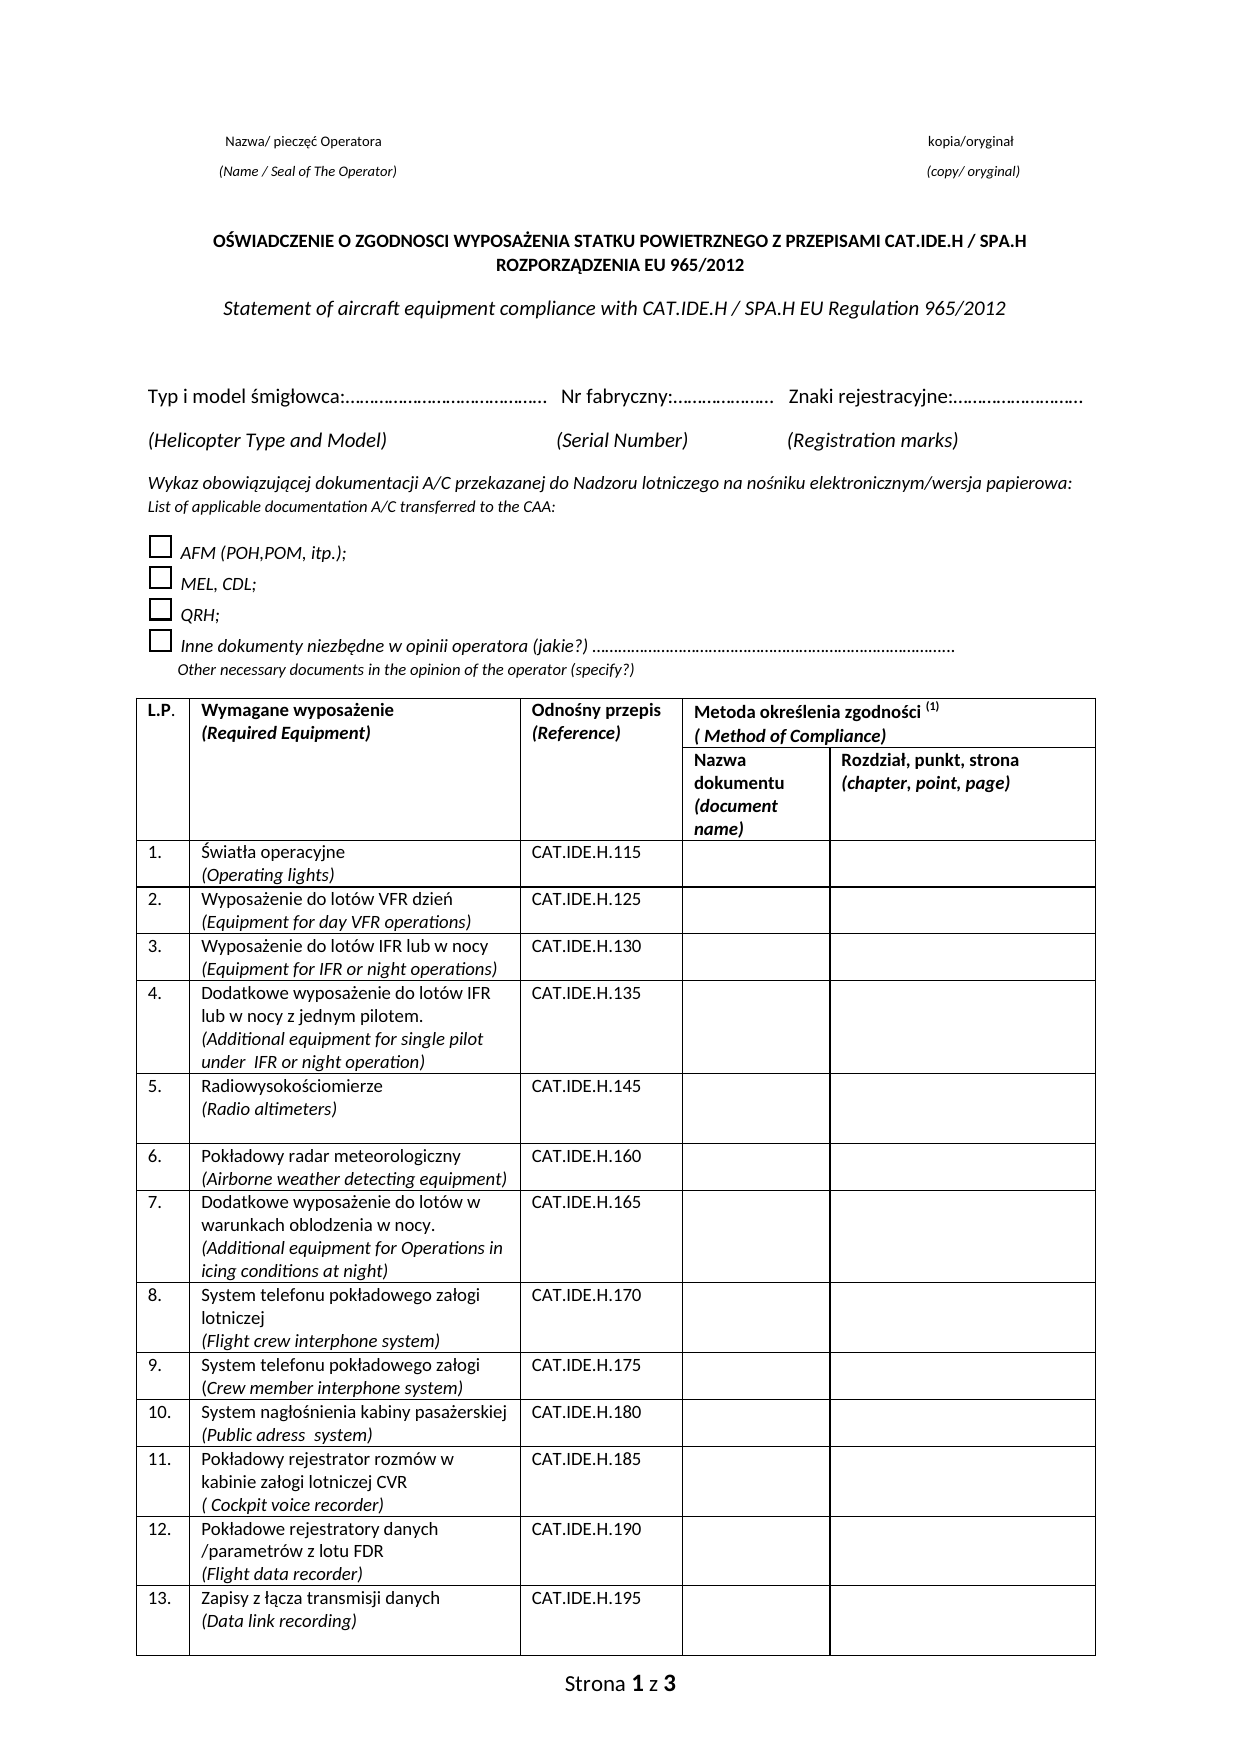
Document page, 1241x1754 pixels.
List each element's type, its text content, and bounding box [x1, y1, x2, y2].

table_cell Pokładowy radar meteorologiczny (Airborne weather detecting equipment) [190, 1144, 520, 1189]
table_cell [683, 934, 829, 980]
table_cell CAT.IDE.H.190 [521, 1517, 682, 1585]
table_cell [831, 981, 1095, 1073]
table_cell Pokładowe rejestratory danych /parametrów z lotu FDR (Flight data recorder) [190, 1517, 520, 1585]
text Wykaz obowiązującej dokumentacji A/C przekazanej do Nadzoru lotniczego na nośniku elektronicznym/wersja papierowa: [148, 471, 1092, 494]
table_cell 8. [137, 1283, 189, 1352]
table_cell [831, 841, 1095, 886]
table_cell CAT.IDE.H.170 [521, 1283, 682, 1352]
table_cell Światła operacyjne (Operating lights) [190, 841, 520, 886]
table_cell 12. [137, 1517, 189, 1585]
table_cell System telefonu pokładowego załogi (Crew member interphone system) [190, 1353, 520, 1399]
text MEL, CDL; [148, 566, 1092, 595]
table_cell Wyposażenie do lotów IFR lub w nocy (Equipment for IFR or night operations) [190, 934, 520, 980]
table_cell CAT.IDE.H.175 [521, 1353, 682, 1399]
text (Helicopter Type and Model) (Serial Number) (Registration marks) [148, 427, 1092, 452]
text OŚWIADCZENIE O ZGODNOSCI WYPOSAŻENIA STATKU POWIETRZNEGO Z PRZEPISAMI CAT.IDE.H / SPA.H ROZPORZĄDZENIA EU 965/2012 [148, 229, 1092, 276]
table_cell [831, 1144, 1095, 1189]
table_cell 1. [137, 841, 189, 886]
table_header L.P. [137, 699, 189, 839]
table_header Metoda określenia zgodności (1) ( Method of Compliance) [683, 699, 1095, 747]
table_cell CAT.IDE.H.160 [521, 1144, 682, 1189]
table_cell [831, 1400, 1095, 1446]
table_cell CAT.IDE.H.130 [521, 934, 682, 980]
table_cell [683, 1517, 829, 1585]
table_cell 3. [137, 934, 189, 980]
table_cell Dodatkowe wyposażenie do lotów IFR lub w nocy z jednym pilotem. (Additional equipment for single pilot under IFR or night operation) [190, 981, 520, 1073]
table_cell CAT.IDE.H.180 [521, 1400, 682, 1446]
table_cell [683, 1191, 829, 1282]
table_cell CAT.IDE.H.115 [521, 841, 682, 886]
table_cell Rozdział, punkt, strona (chapter, point, page) [831, 748, 1095, 839]
table_cell 13. [137, 1586, 189, 1655]
table_cell System nagłośnienia kabiny pasażerskiej (Public adress system) [190, 1400, 520, 1446]
table_cell 2. [137, 888, 189, 933]
table_cell [831, 1517, 1095, 1585]
text List of applicable documentation A/C transferred to the CAA: [148, 496, 1092, 516]
table_cell Zapisy z łącza transmisji danych (Data link recording) [190, 1586, 520, 1655]
text Inne dokumenty niezbędne w opinii operatora (jakie?) ………………………………………………………………………... [148, 628, 1092, 657]
table_cell [831, 1586, 1095, 1655]
table_cell Wyposażenie do lotów VFR dzień (Equipment for day VFR operations) [190, 888, 520, 933]
table_cell [683, 1447, 829, 1516]
table_cell 4. [137, 981, 189, 1073]
text Other necessary documents in the opinion of the operator (specify?) [177, 659, 1092, 679]
table_cell [831, 1447, 1095, 1516]
table_cell CAT.IDE.H.195 [521, 1586, 682, 1655]
table_cell [683, 981, 829, 1073]
text Statement of aircraft equipment compliance with CAT.IDE.H / SPA.H EU Regulation 965/2012 [148, 295, 1092, 320]
table_cell CAT.IDE.H.185 [521, 1447, 682, 1516]
table_cell [831, 1191, 1095, 1282]
table_cell [683, 1283, 829, 1352]
table_cell [683, 1074, 829, 1143]
table_cell 9. [137, 1353, 189, 1399]
table_cell 5. [137, 1074, 189, 1143]
table_header Wymagane wyposażenie (Required Equipment) [190, 699, 520, 839]
table_cell CAT.IDE.H.135 [521, 981, 682, 1073]
table_header Odnośny przepis (Reference) [521, 699, 682, 839]
table_cell Dodatkowe wyposażenie do lotów w warunkach oblodzenia w nocy. (Additional equipment for Operations in icing conditions at night) [190, 1191, 520, 1282]
table_cell [831, 888, 1095, 933]
table_cell [683, 1353, 829, 1399]
text Nazwa/ pieczęć Operatora kopia/oryginał [148, 132, 1092, 150]
table_cell 11. [137, 1447, 189, 1516]
table_cell [683, 1144, 829, 1189]
table_cell CAT.IDE.H.165 [521, 1191, 682, 1282]
table_cell [683, 1586, 829, 1655]
table_cell [831, 1074, 1095, 1143]
table_cell 10. [137, 1400, 189, 1446]
table_cell 7. [137, 1191, 189, 1282]
table_cell System telefonu pokładowego załogi lotniczej (Flight crew interphone system) [190, 1283, 520, 1352]
table_cell [683, 841, 829, 886]
text Typ i model śmigłowca:…………………………………… Nr fabryczny:………………… Znaki rejestracyjne:……………………… [148, 383, 1092, 408]
table_cell 6. [137, 1144, 189, 1189]
table_cell [683, 888, 829, 933]
text AFM (POH,POM, itp.); [148, 534, 1092, 564]
table_cell CAT.IDE.H.125 [521, 888, 682, 933]
table_cell CAT.IDE.H.145 [521, 1074, 682, 1143]
text (Name / Seal of The Operator) (copy/ oryginal) [148, 163, 1092, 181]
table_cell Radiowysokościomierze (Radio altimeters) [190, 1074, 520, 1143]
table_cell [831, 1353, 1095, 1399]
table_cell [831, 934, 1095, 980]
table_cell [683, 1400, 829, 1446]
table_cell Nazwa dokumentu (document name) [683, 748, 829, 839]
table_cell [831, 1283, 1095, 1352]
text QRH; [148, 597, 1092, 626]
table_cell Pokładowy rejestrator rozmów w kabinie załogi lotniczej CVR ( Cockpit voice recorder) [190, 1447, 520, 1516]
